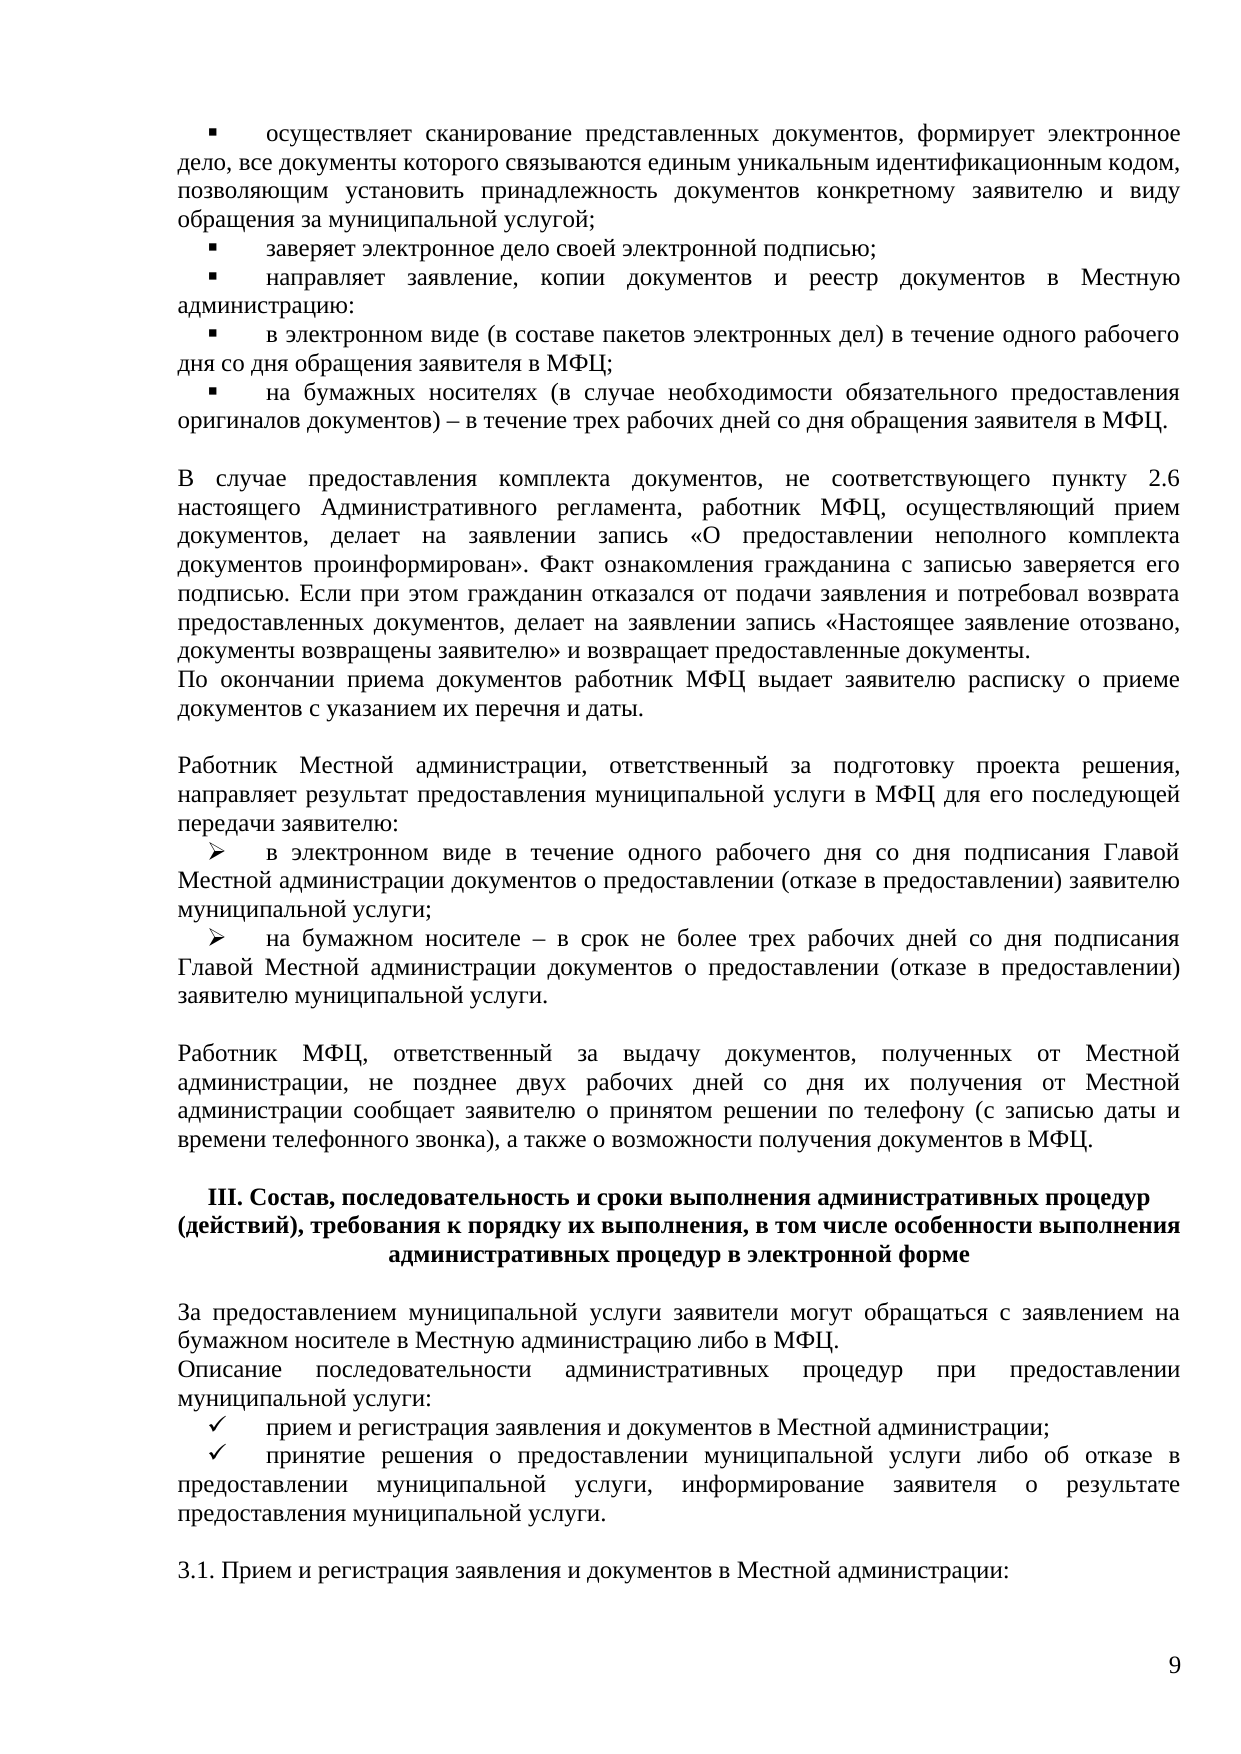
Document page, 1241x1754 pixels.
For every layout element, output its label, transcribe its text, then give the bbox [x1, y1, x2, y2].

list осуществляет сканирование представленных документов, формирует электронное дело, все документы которого связываются единым уникальным идентификационным кодом, позволяющим установить принадлежность документов конкретному заявителю и виду обращения за муниципальной услугой; [177, 118, 1181, 233]
list направляет заявление, копии документов и реестр документов в Местную администрацию: [177, 262, 1181, 319]
text За предоставлением муниципальной услуги заявители могут обращаться с заявлением на бумажном носителе в Местную администрацию либо в МФЦ. [177, 1297, 1181, 1354]
list принятие решения о предоставлении муниципальной услуги либо об отказе в предоставлении муниципальной услуги, информирование заявителя о результате предоставления муниципальной услуги. [177, 1441, 1181, 1527]
list заверяет электронное дело своей электронной подписью; [177, 233, 1181, 262]
list на бумажных носителях (в случае необходимости обязательного предоставления оригиналов документов) – в течение трех рабочих дней со дня обращения заявителя в МФЦ. [177, 377, 1181, 434]
list Работник МФЦ, ответственный за выдачу документов, полученных от Местной администрации, не позднее двух рабочих дней со дня их получения от Местной администрации сообщает заявителю о принятом решении по телефону (с записью даты и времени телефонного звонка), а также о возможности получения документов в МФЦ. [177, 1038, 1181, 1153]
list в электронном виде в течение одного рабочего дня со дня подписания Главой Местной администрации документов о предоставлении (отказе в предоставлении) заявителю муниципальной услуги; [177, 837, 1181, 923]
text III. Состав, последовательность и сроки выполнения административных процедур (действий), требования к порядку их выполнения, в том числе особенности выполнения административных процедур в электронной форме [177, 1182, 1181, 1268]
text В случае предоставления комплекта документов, не соответствующего пункту 2.6 настоящего Административного регламента, работник МФЦ, осуществляющий прием документов, делает на заявлении запись «О предоставлении неполного комплекта документов проинформирован». Факт ознакомления гражданина с записью заверяется его подписью. Если при этом гражданин отказался от подачи заявления и потребовал возврата предоставленных документов, делает на заявлении запись «Настоящее заявление отозвано, документы возвращены заявителю» и возвращает предоставленные документы. [177, 463, 1181, 664]
list 3.1. Прием и регистрация заявления и документов в Местной администрации: [177, 1556, 1181, 1584]
list прием и регистрация заявления и документов в Местной администрации; [177, 1412, 1181, 1441]
text По окончании приема документов работник МФЦ выдает заявителю расписку о приеме документов с указанием их перечня и даты. [177, 664, 1181, 722]
text Работник Местной администрации, ответственный за подготовку проекта решения, направляет результат предоставления муниципальной услуги в МФЦ для его последующей передачи заявителю: [177, 751, 1181, 837]
list Описание последовательности административных процедур при предоставлении муниципальной услуги: [177, 1354, 1181, 1412]
list на бумажном носителе – в срок не более трех рабочих дней со дня подписания Главой Местной администрации документов о предоставлении (отказе в предоставлении) заявителю муниципальной услуги. [177, 923, 1181, 1009]
list в электронном виде (в составе пакетов электронных дел) в течение одного рабочего дня со дня обращения заявителя в МФЦ; [177, 319, 1181, 377]
